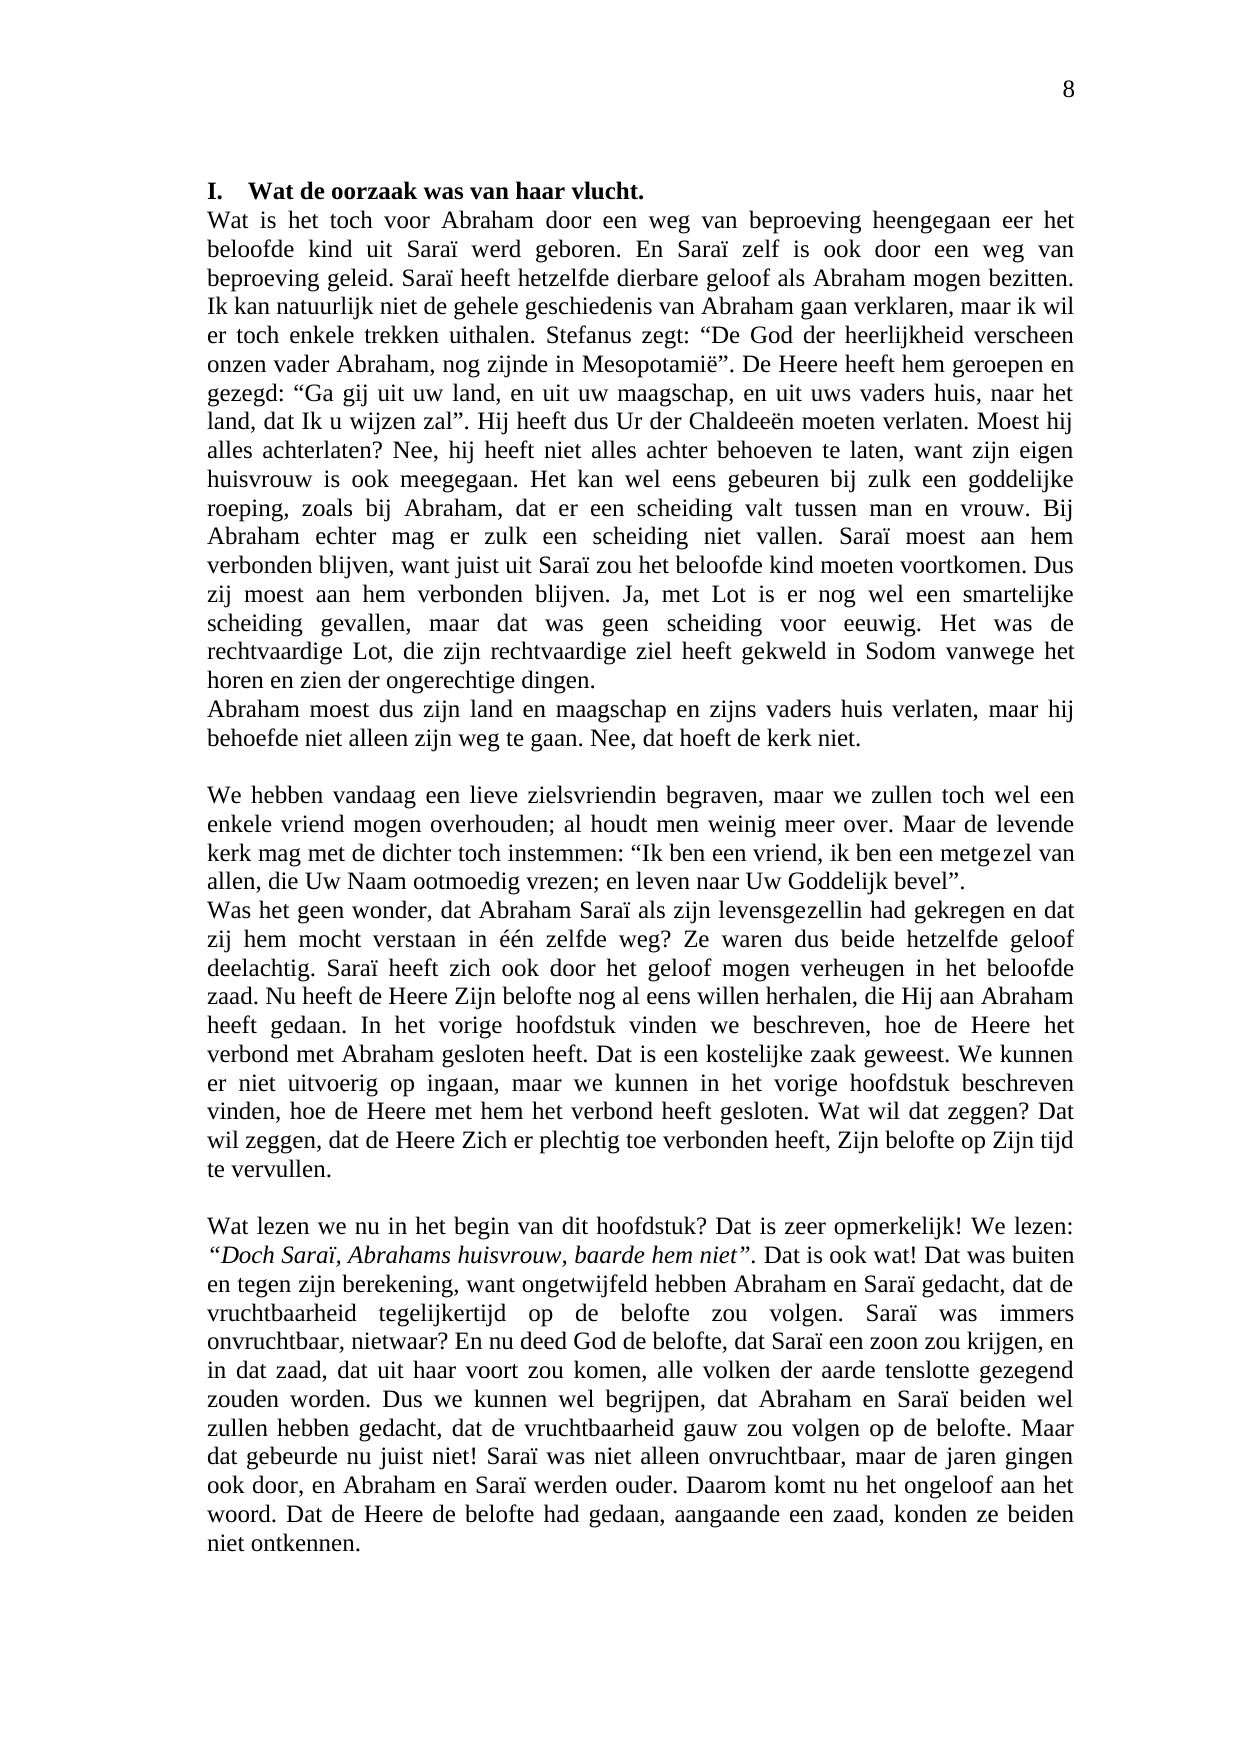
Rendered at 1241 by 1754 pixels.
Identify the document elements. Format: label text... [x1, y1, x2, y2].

text I. Wat de oorzaak was van haar vlucht. [207, 176, 1075, 205]
text We hebben vandaag een lieve zielsvriendin begraven, maar we zullen toch wel een enkele vriend mogen overhouden; al houdt men weinig meer over. Maar de levende kerk mag met de dichter toch instemmen: “Ik ben een vriend, ik ben een metgezel van allen, die Uw Naam ootmoedig vrezen; en leven naar Uw Goddelijk bevel”. [207, 780, 1075, 895]
text Wat lezen we nu in het begin van dit hoofdstuk? Dat is zeer opmerkelijk! We lezen: “Doch Saraï, Abrahams huisvrouw, baarde hem niet”. Dat is ook wat! Dat was buiten en tegen zijn berekening, want ongetwijfeld hebben Abraham en Saraï gedacht, dat de vruchtbaarheid tegelijkertijd op de belofte zou volgen. Saraï was immers onvruchtbaar, nietwaar? En nu deed God de belofte, dat Saraï een zoon zou krijgen, en in dat zaad, dat uit haar voort zou komen, alle volken der aarde tenslotte gezegend zouden worden. Dus we kunnen wel begrijpen, dat Abraham en Saraï beiden wel zullen hebben gedacht, dat de vruchtbaarheid gauw zou volgen op de belofte. Maar dat gebeurde nu juist niet! Saraï was niet alleen onvruchtbaar, maar de jaren gingen ook door, en Abraham en Saraï werden ouder. Daarom komt nu het ongeloof aan het woord. Dat de Heere de belofte had gedaan, aangaande een zaad, konden ze beiden niet ontkennen. [207, 1211, 1075, 1556]
text Abraham moest dus zijn land en maagschap en zijns vaders huis verlaten, maar hij behoefde niet alleen zijn weg te gaan. Nee, dat hoeft de kerk niet. [207, 694, 1075, 751]
text Wat is het toch voor Abraham door een weg van beproeving heengegaan eer het beloofde kind uit Saraï werd geboren. En Saraï zelf is ook door een weg van beproeving geleid. Saraï heeft hetzelfde dierbare geloof als Abraham mogen bezitten. Ik kan natuurlijk niet de gehele geschiedenis van Abraham gaan verklaren, maar ik wil er toch enkele trekken uithalen. Stefanus zegt: “De God der heerlijkheid verscheen onzen vader Abraham, nog zijnde in Mesopotamië”. De Heere heeft hem geroepen en gezegd: “Ga gij uit uw land, en uit uw maagschap, en uit uws vaders huis, naar het land, dat Ik u wijzen zal”. Hij heeft dus Ur der Chaldeeën moeten verlaten. Moest hij alles achterlaten? Nee, hij heeft niet alles achter behoeven te laten, want zijn eigen huisvrouw is ook meegegaan. Het kan wel eens gebeuren bij zulk een goddelijke roeping, zoals bij Abraham, dat er een scheiding valt tussen man en vrouw. Bij Abraham echter mag er zulk een scheiding niet vallen. Saraï moest aan hem verbonden blijven, want juist uit Saraï zou het beloofde kind moeten voortkomen. Dus zij moest aan hem verbonden blijven. Ja, met Lot is er nog wel een smartelijke scheiding gevallen, maar dat was geen scheiding voor eeuwig. Het was de rechtvaardige Lot, die zijn rechtvaardige ziel heeft gekweld in Sodom vanwege het horen en zien der ongerechtige dingen. [207, 205, 1075, 694]
text Was het geen wonder, dat Abraham Saraï als zijn levensgezellin had gekregen en dat zij hem mocht verstaan in één zelfde weg? Ze waren dus beide hetzelfde geloof deelachtig. Saraï heeft zich ook door het geloof mogen verheugen in het beloofde zaad. Nu heeft de Heere Zijn belofte nog al eens willen herhalen, die Hij aan Abraham heeft gedaan. In het vorige hoofdstuk vinden we beschreven, hoe de Heere het verbond met Abraham gesloten heeft. Dat is een kostelijke zaak geweest. We kunnen er niet uitvoerig op ingaan, maar we kunnen in het vorige hoofdstuk beschreven vinden, hoe de Heere met hem het verbond heeft gesloten. Wat wil dat zeggen? Dat wil zeggen, dat de Heere Zich er plechtig toe verbonden heeft, Zijn belofte op Zijn tijd te vervullen. [207, 895, 1075, 1183]
